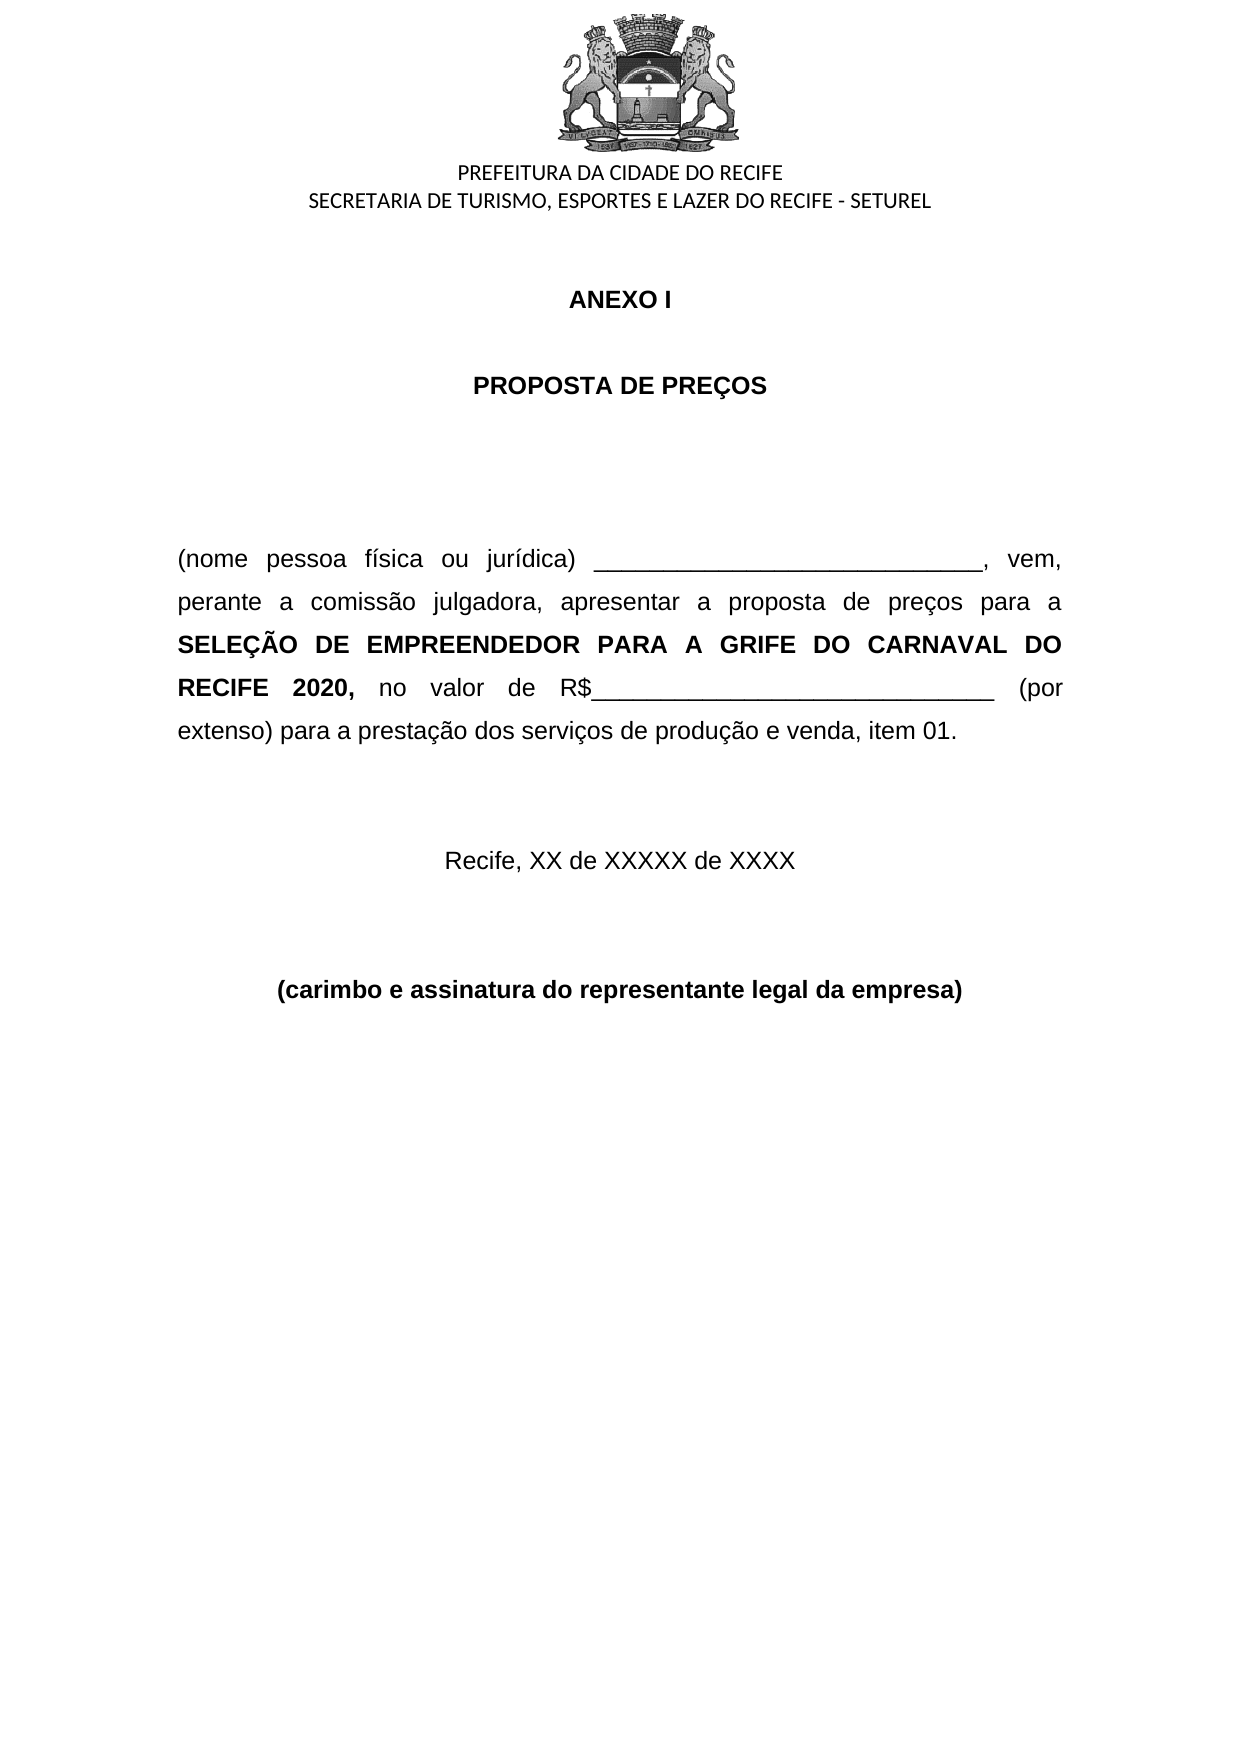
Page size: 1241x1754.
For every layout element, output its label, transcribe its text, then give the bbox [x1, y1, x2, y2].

text (carimbo e assinatura do representante legal da empresa) [177, 975, 1063, 1004]
list (nome pessoa física ou jurídica) ____________________________, vem, perante a comissão julgadora, apresentar a proposta de preços para a SELEÇÃO DE EMPREENDEDOR PARA A GRIFE DO CARNAVAL DO RECIFE 2020, no valor de R$_____________________________ (por extenso) para a prestação dos serviços de produção e venda, item 01. [177, 544, 1063, 745]
text Recife, XX de XXXXX de XXXX [177, 846, 1063, 874]
text PROPOSTA DE PREÇOS [177, 371, 1063, 400]
text ANEXO I [177, 285, 1063, 314]
